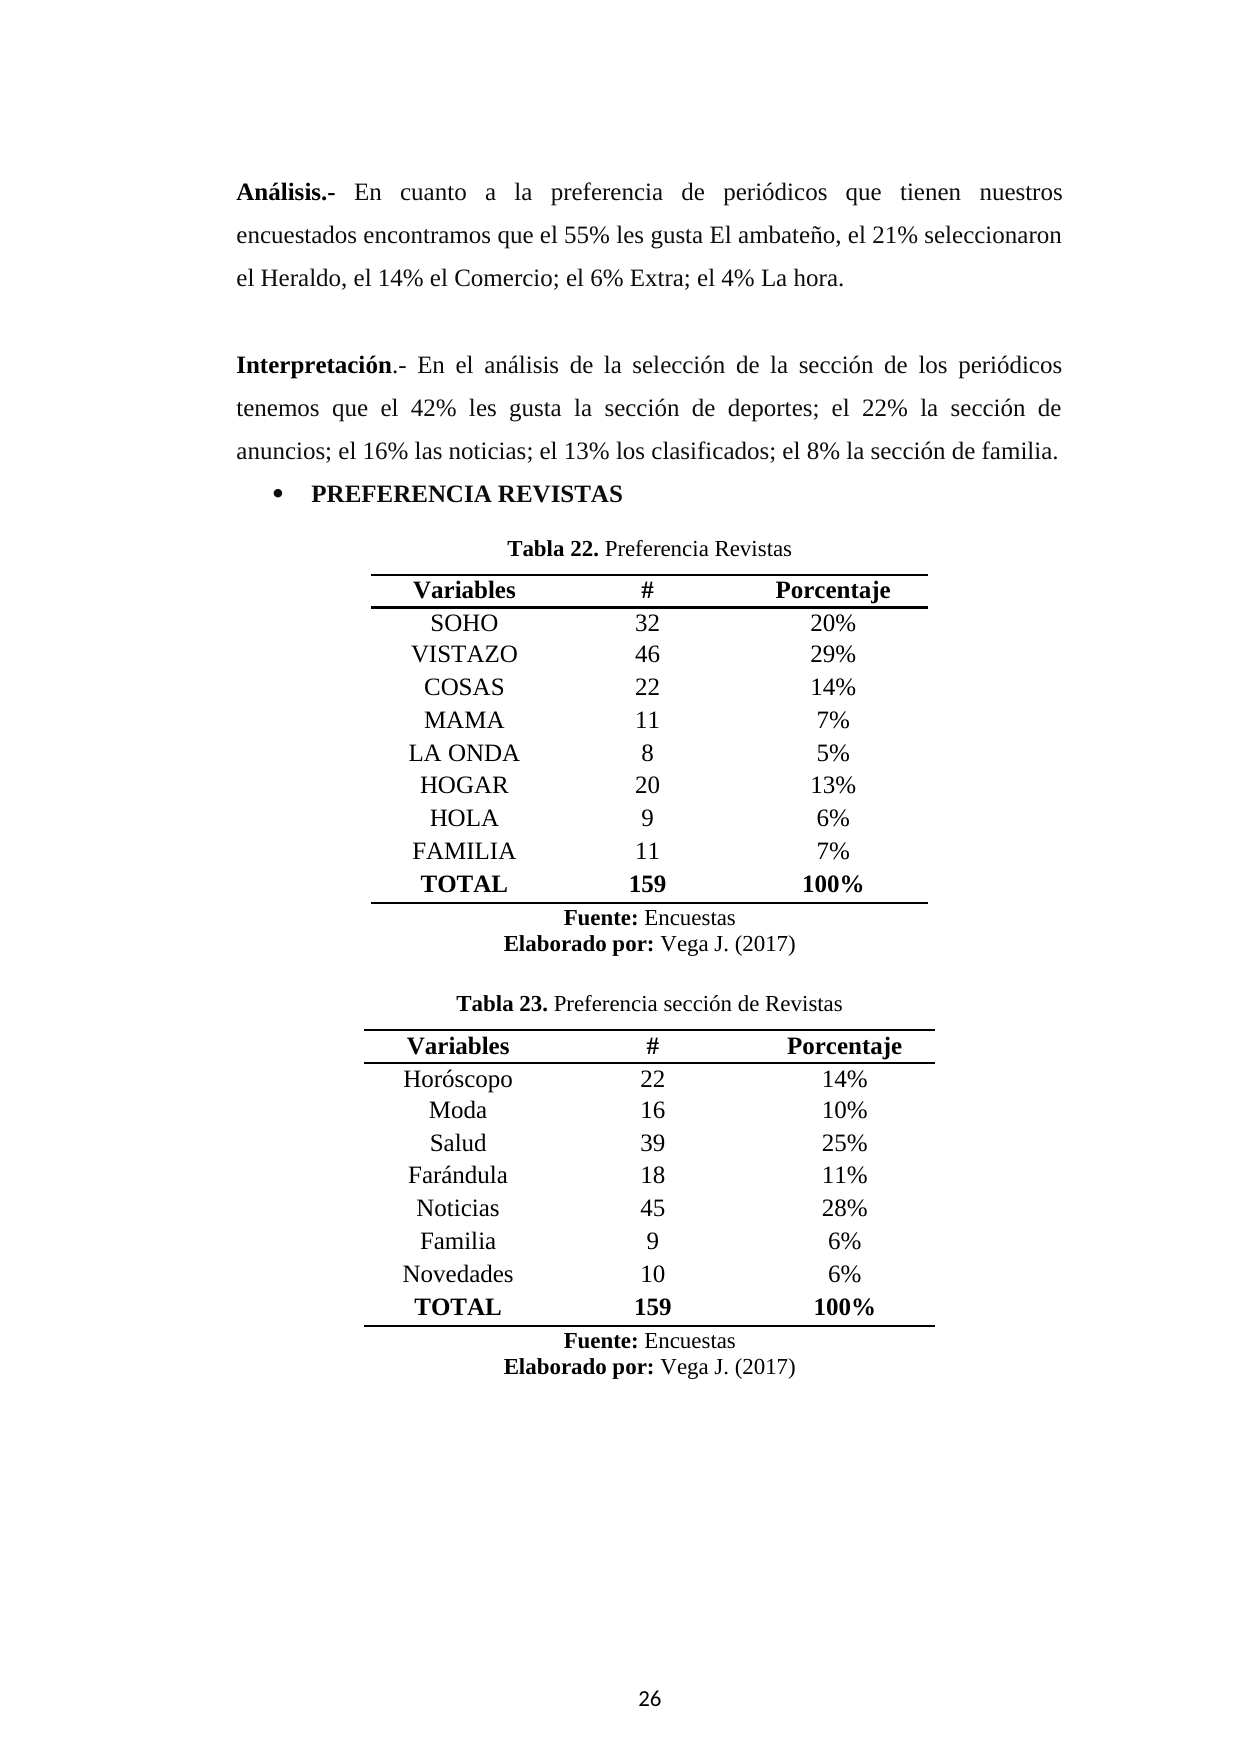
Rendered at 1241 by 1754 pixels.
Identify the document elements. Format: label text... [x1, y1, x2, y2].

table_header # [557, 576, 738, 606]
table_cell MAMA [371, 705, 557, 738]
text Elaborado por: Vega J. (2017) [236, 1353, 1063, 1379]
table_cell 13% [738, 770, 928, 803]
table_cell Moda [364, 1095, 552, 1128]
table_cell COSAS [371, 672, 557, 705]
table_cell 22 [557, 672, 738, 705]
table_cell 11 [557, 705, 738, 738]
text Interpretación.- En el análisis de la selección de la sección de los periódicos tenemos que el 42% les gusta la sección de deportes; el 22% la sección de anuncios; el 16% las noticias; el 13% los clasificados; el 8% la sección de familia. [236, 350, 1063, 465]
table_cell HOGAR [371, 770, 557, 803]
table_cell 159 [552, 1292, 754, 1324]
table_cell 16 [552, 1095, 754, 1128]
table_cell FAMILIA [371, 836, 557, 869]
table_cell 39 [552, 1128, 754, 1161]
table_cell 5% [738, 738, 928, 770]
table_cell 32 [557, 609, 738, 639]
table_cell SOHO [371, 609, 557, 639]
table_cell 46 [557, 639, 738, 672]
table_cell LA ONDA [371, 738, 557, 770]
table_cell 20% [738, 609, 928, 639]
table_cell Familia [364, 1226, 552, 1259]
table_cell 6% [754, 1259, 935, 1292]
table_cell 11 [557, 836, 738, 869]
table_cell Novedades [364, 1259, 552, 1292]
table_cell TOTAL [371, 869, 557, 902]
table_cell 20 [557, 770, 738, 803]
list PREFERENCIA REVISTAS [274, 479, 1063, 508]
table_cell 29% [738, 639, 928, 672]
table_cell 28% [754, 1193, 935, 1226]
table_cell 25% [754, 1128, 935, 1161]
table_cell 10% [754, 1095, 935, 1128]
table_cell Salud [364, 1128, 552, 1161]
text Fuente: Encuestas [236, 1327, 1063, 1353]
text Elaborado por: Vega J. (2017) [236, 930, 1063, 956]
table_cell TOTAL [364, 1292, 552, 1324]
table_cell VISTAZO [371, 639, 557, 672]
table_cell Horóscopo [364, 1064, 552, 1095]
table_cell 100% [738, 869, 928, 902]
table_cell 9 [552, 1226, 754, 1259]
table_cell 14% [738, 672, 928, 705]
table_cell 22 [552, 1064, 754, 1095]
text Fuente: Encuestas [236, 904, 1063, 930]
table_cell 45 [552, 1193, 754, 1226]
table_cell 100% [754, 1292, 935, 1324]
table_cell 8 [557, 738, 738, 770]
table_cell 7% [738, 705, 928, 738]
table_header Porcentaje [754, 1031, 935, 1062]
table_header Variables [364, 1031, 552, 1062]
table_cell 7% [738, 836, 928, 869]
table_header Porcentaje [738, 576, 928, 606]
table_cell 10 [552, 1259, 754, 1292]
table_header # [552, 1031, 754, 1062]
table_cell Noticias [364, 1193, 552, 1226]
table_cell 6% [738, 803, 928, 836]
table_cell 18 [552, 1161, 754, 1193]
table_cell HOLA [371, 803, 557, 836]
table_cell 9 [557, 803, 738, 836]
table_cell Farándula [364, 1161, 552, 1193]
text Análisis.- En cuanto a la preferencia de periódicos que tienen nuestros encuestados encontramos que el 55% les gusta El ambateño, el 21% seleccionaron el Heraldo, el 14% el Comercio; el 6% Extra; el 4% La hora. [236, 177, 1063, 292]
table_cell 6% [754, 1226, 935, 1259]
table_cell 159 [557, 869, 738, 902]
table_cell 14% [754, 1064, 935, 1095]
table_header Variables [371, 576, 557, 606]
table_cell 11% [754, 1161, 935, 1193]
